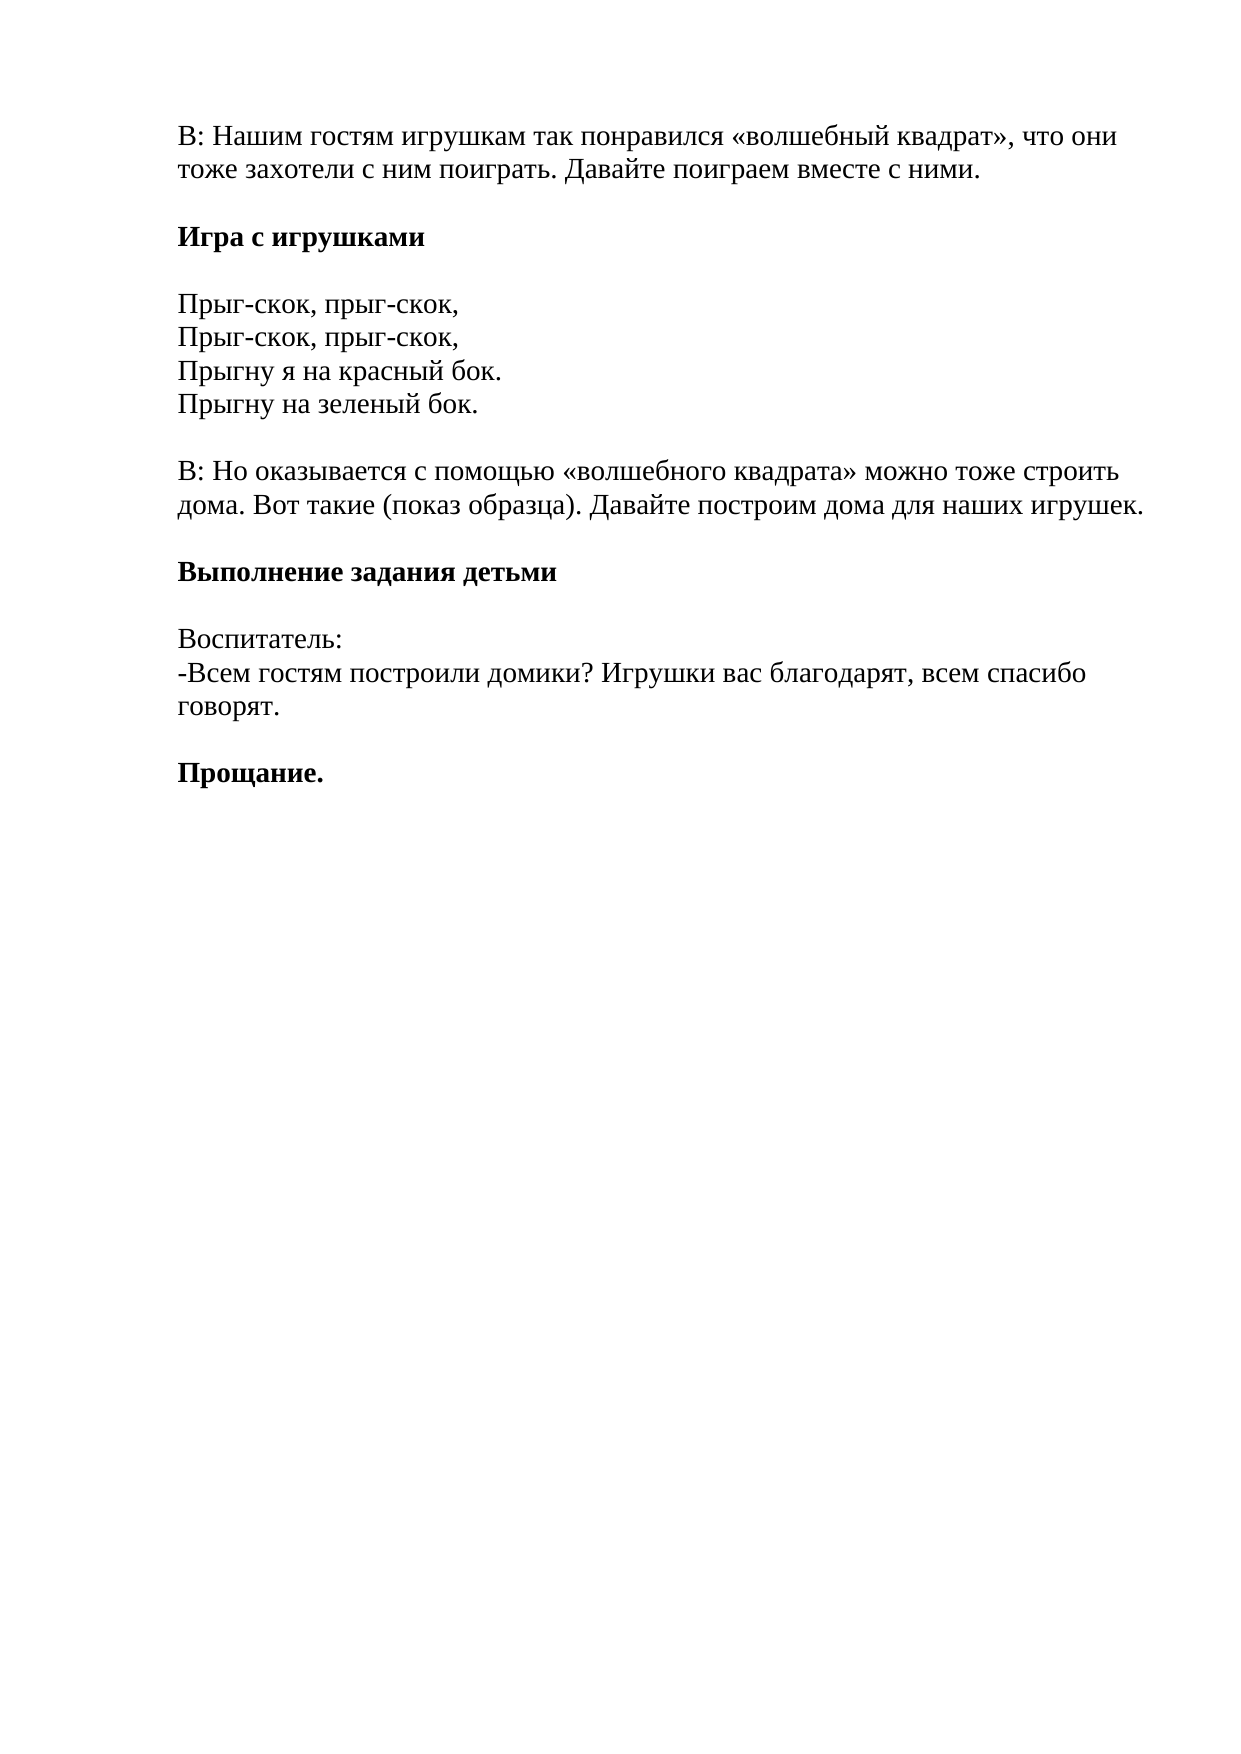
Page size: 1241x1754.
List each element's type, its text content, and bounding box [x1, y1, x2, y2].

text Игра с игрушками [177, 219, 1152, 252]
text Прощание. [177, 755, 1152, 789]
text Прыгну на зеленый бок. [177, 386, 1152, 420]
text Воспитатель: [177, 621, 1152, 655]
text Прыгну я на красный бок. [177, 353, 1152, 386]
text Прыг-скок, прыг-скок, [177, 319, 1152, 353]
text -Всем гостям построили домики? Игрушки вас благодарят, всем спасибо говорят. [177, 655, 1152, 722]
text В: Но оказывается с помощью «волшебного квадрата» можно тоже строить дома. Вот такие (показ образца). Давайте построим дома для наших игрушек. [177, 453, 1152, 521]
text Выполнение задания детьми [177, 554, 1152, 588]
text Прыг-скок, прыг-скок, [177, 286, 1152, 319]
text В: Нашим гостям игрушкам так понравился «волшебный квадрат», что они тоже захотели с ним поиграть. Давайте поиграем вместе с ними. [177, 118, 1152, 185]
